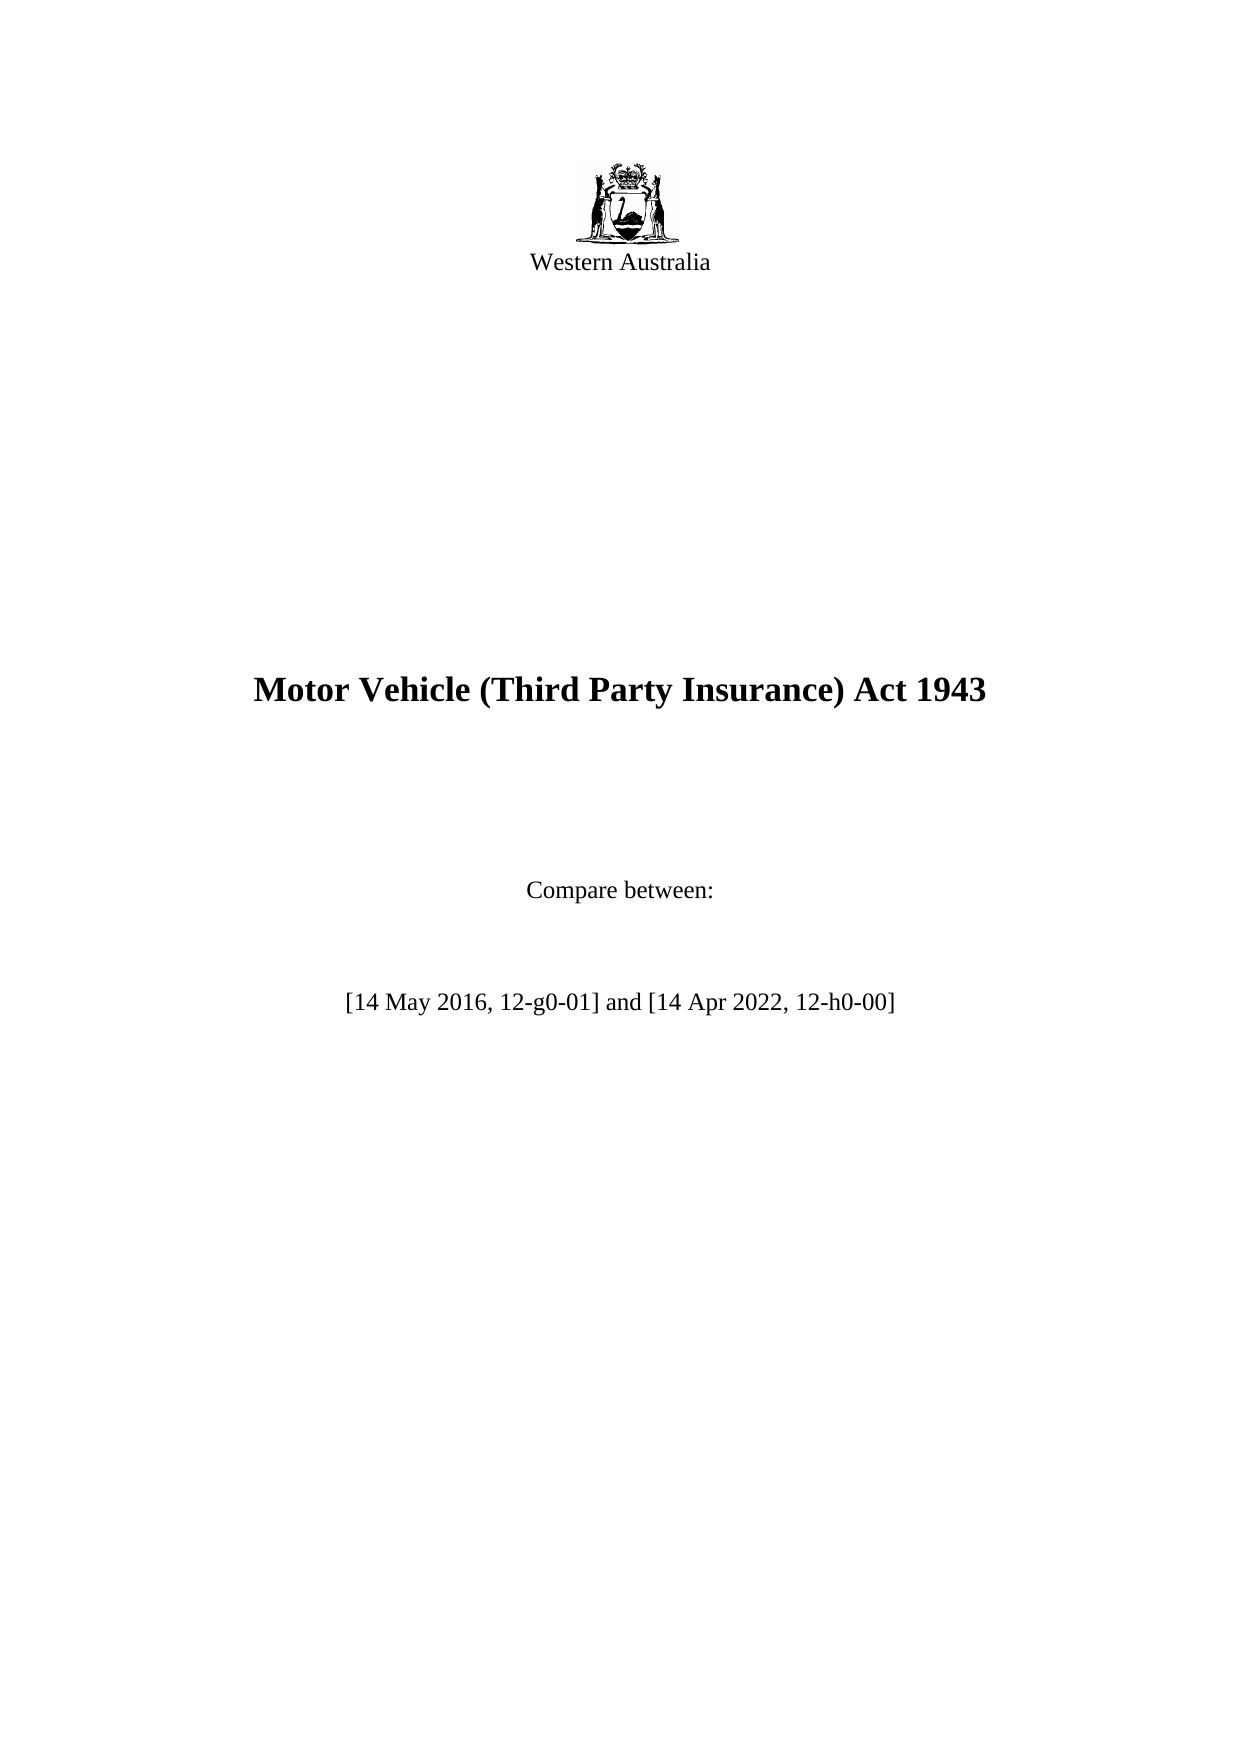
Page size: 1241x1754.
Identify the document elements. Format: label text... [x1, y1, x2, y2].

picture [575, 162, 679, 246]
text Motor Vehicle (Third Party Insurance) Act 1943 [251, 668, 990, 709]
text Western Australia [251, 247, 990, 276]
text [14 May 2016, 12-g0-01] and [14 Apr 2022, 12-h0-00] [251, 987, 990, 1016]
text Compare between: [251, 875, 990, 904]
